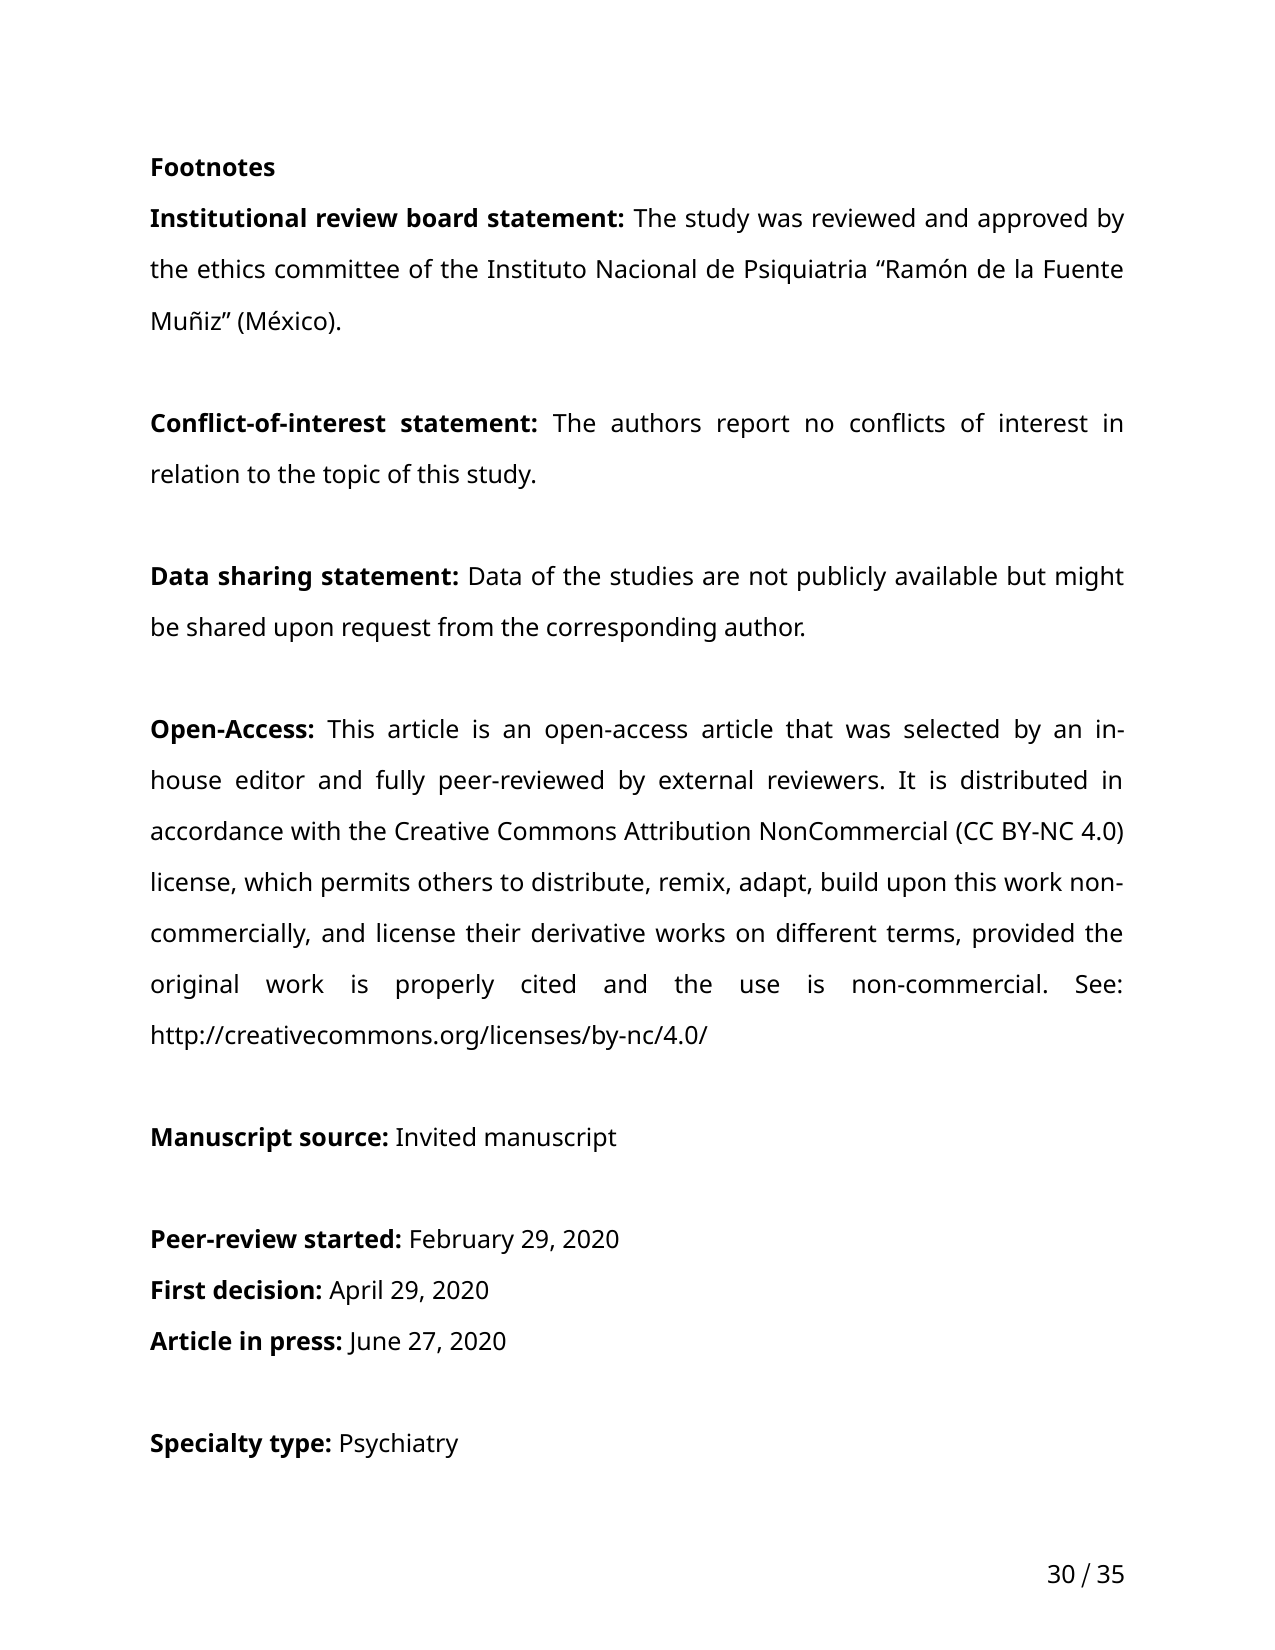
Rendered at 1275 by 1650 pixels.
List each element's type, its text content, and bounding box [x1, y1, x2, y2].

text Specialty type: Psychiatry [150, 1426, 1125, 1460]
text Institutional review board statement: The study was reviewed and approved by the ethics committee of the Instituto Nacional de Psiquiatria “Ramón de la Fuente Muñiz” (México). [150, 201, 1125, 337]
text Conflict-of-interest statement: The authors report no conflicts of interest in relation to the topic of this study. [150, 405, 1125, 490]
text Data sharing statement: Data of the studies are not publicly available but might be shared upon request from the corresponding author. [150, 558, 1125, 643]
text First decision: April 29, 2020 [150, 1273, 1125, 1307]
text Peer-review started: February 29, 2020 [150, 1222, 1125, 1256]
text Footnotes [150, 150, 1125, 184]
text Open-Access: This article is an open-access article that was selected by an in-house editor and fully peer-reviewed by external reviewers. It is distributed in accordance with the Creative Commons Attribution NonCommercial (CC BY-NC 4.0) license, which permits others to distribute, remix, adapt, build upon this work non-commercially, and license their derivative works on different terms, provided the original work is properly cited and the use is non-commercial. See: http://creativecommons.org/licenses/by-nc/4.0/ [150, 711, 1125, 1052]
text Manuscript source: Invited manuscript [150, 1120, 1125, 1154]
text Article in press: June 27, 2020 [150, 1324, 1125, 1358]
